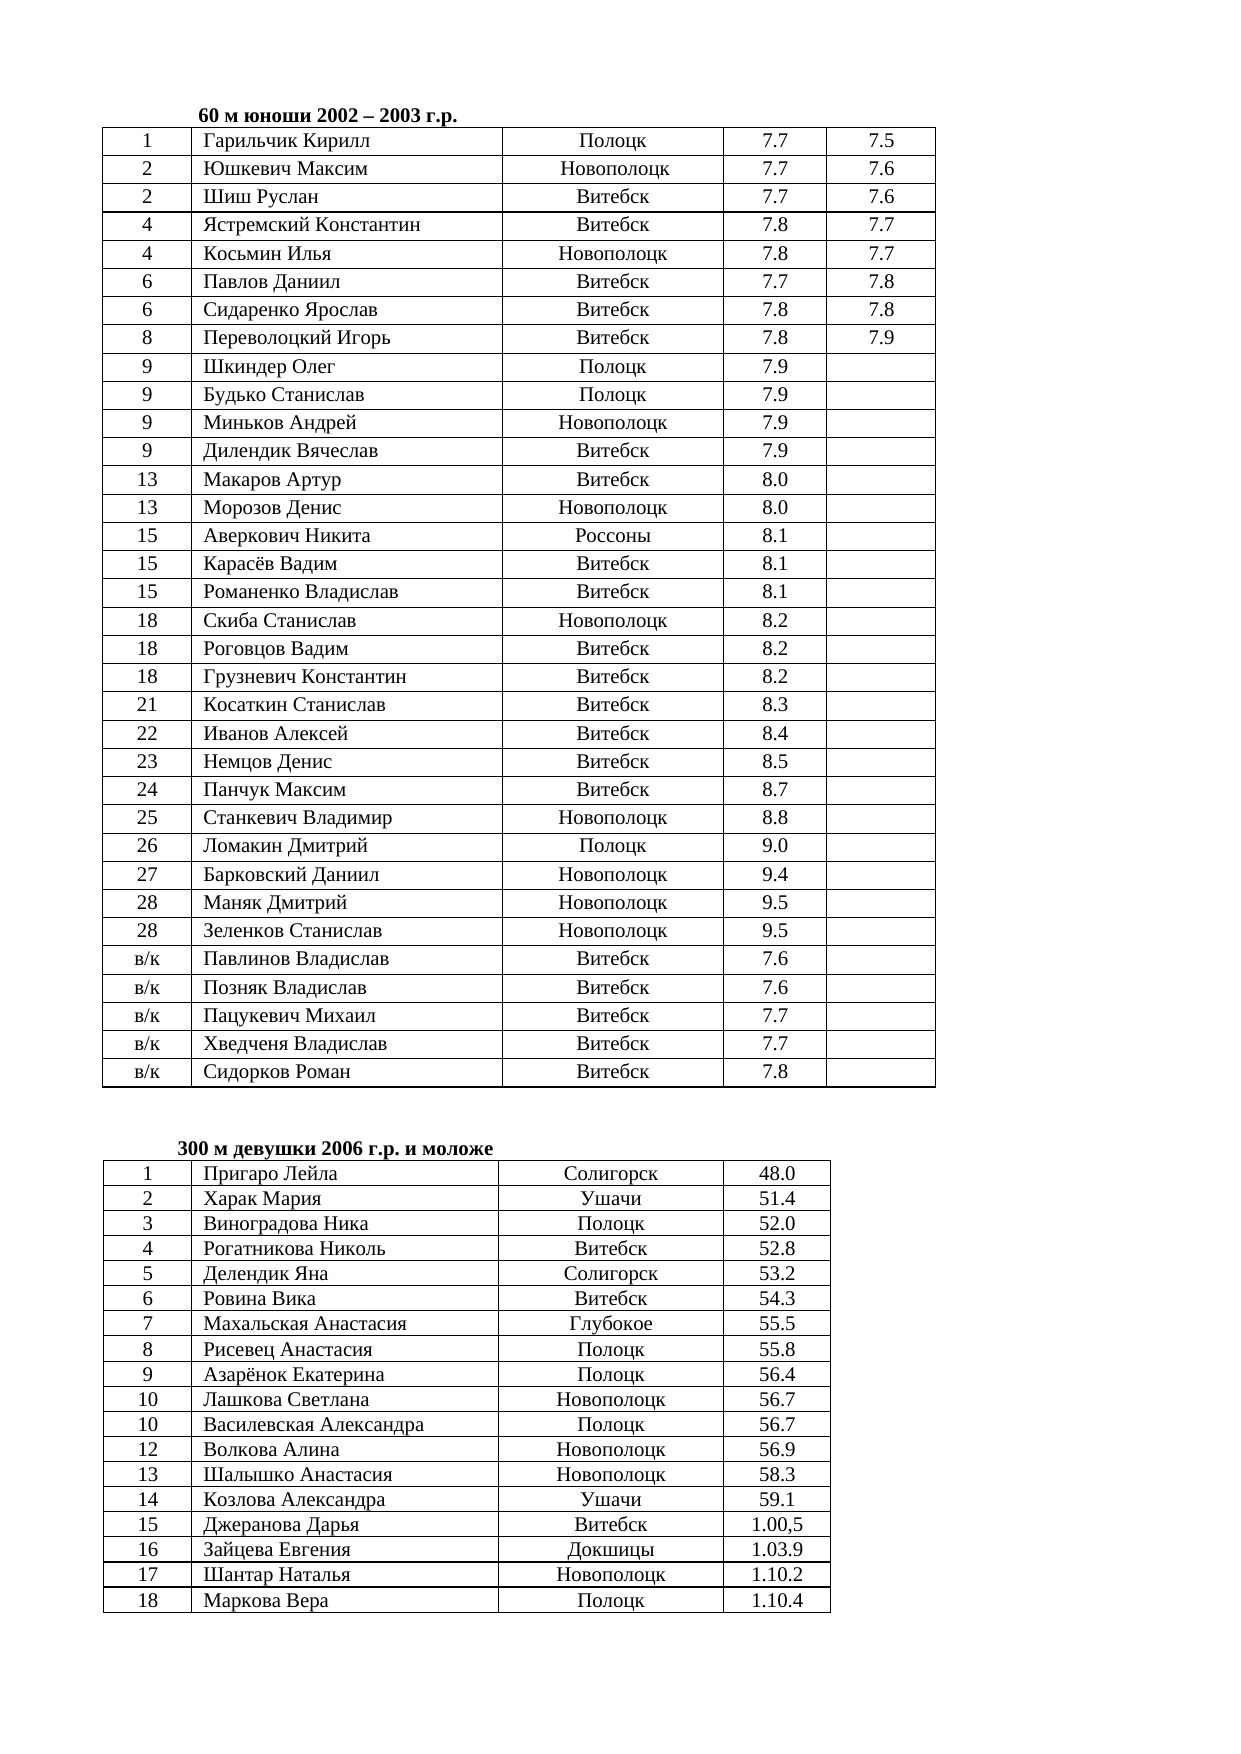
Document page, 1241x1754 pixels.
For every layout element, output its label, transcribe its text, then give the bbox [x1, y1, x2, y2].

table_header Полоцк [503, 128, 723, 155]
table_cell [827, 354, 935, 381]
table_cell Новополоцк [499, 1387, 723, 1411]
table_cell Полоцк [503, 354, 723, 381]
table_cell Витебск [503, 551, 723, 578]
table_cell Витебск [503, 1059, 723, 1086]
table_cell 7.8 [827, 297, 935, 324]
table_cell Новополоцк [499, 1563, 723, 1586]
table_cell 7.9 [724, 382, 826, 409]
table_cell 8.4 [724, 721, 826, 748]
table_cell Новополоцк [499, 1437, 723, 1461]
table_cell 9.5 [724, 890, 826, 917]
table_cell 55.5 [724, 1311, 830, 1335]
table_cell 58.3 [724, 1462, 830, 1486]
table_cell 7.9 [827, 325, 935, 352]
table_cell Шантар Наталья [192, 1563, 498, 1586]
table_cell в/к [103, 946, 191, 973]
table_cell Грузневич Константин [192, 664, 502, 691]
table_cell 15 [103, 579, 191, 607]
table_cell 8.2 [724, 664, 826, 691]
table_cell Витебск [503, 269, 723, 296]
table_cell Переволоцкий Игорь [192, 325, 502, 352]
table_cell Докшицы [499, 1537, 723, 1561]
table_cell 7.8 [827, 269, 935, 296]
table_cell 7.9 [724, 410, 826, 437]
table_cell Витебск [499, 1286, 723, 1310]
table_cell Витебск [503, 438, 723, 465]
table_cell Витебск [499, 1236, 723, 1260]
table_cell 4 [104, 1236, 191, 1260]
table_cell Витебск [503, 466, 723, 494]
table_cell [827, 495, 935, 522]
table_cell 56.7 [724, 1412, 830, 1436]
table_cell 7.7 [724, 184, 826, 211]
table_cell Маняк Дмитрий [192, 890, 502, 917]
table_cell [827, 946, 935, 973]
table_cell Полоцк [499, 1588, 723, 1612]
table_cell Барковский Даниил [192, 862, 502, 889]
table_cell [827, 918, 935, 945]
table_cell Витебск [503, 636, 723, 663]
table_cell Маркова Вера [192, 1588, 498, 1612]
table_cell 15 [103, 551, 191, 578]
table_cell 8.1 [724, 551, 826, 578]
table_cell [827, 1059, 935, 1086]
table_cell 9 [103, 382, 191, 409]
table_cell 55.8 [724, 1336, 830, 1361]
table_cell [827, 579, 935, 607]
table_cell 2 [103, 156, 191, 183]
table_cell 7.7 [724, 1031, 826, 1058]
text 60 м юноши 2002 – 2003 г.р. [177, 103, 1152, 127]
table_cell Витебск [503, 749, 723, 776]
table_cell 6 [104, 1286, 191, 1310]
table_cell Миньков Андрей [192, 410, 502, 437]
table_cell Юшкевич Максим [192, 156, 502, 183]
table_cell 2 [104, 1186, 191, 1210]
table_cell Ушачи [499, 1487, 723, 1511]
table_cell 7.8 [724, 297, 826, 324]
table_cell Зайцева Евгения [192, 1537, 498, 1561]
table_cell 26 [103, 834, 191, 861]
table_cell 13 [103, 495, 191, 522]
table_cell Станкевич Владимир [192, 805, 502, 832]
table_cell Пацукевич Михаил [192, 1003, 502, 1030]
table_cell 27 [103, 862, 191, 889]
table_cell Павлинов Владислав [192, 946, 502, 973]
table_cell 7.7 [724, 1003, 826, 1030]
table_cell 15 [104, 1512, 191, 1536]
table_cell в/к [103, 1059, 191, 1086]
text 300 м девушки 2006 г.р. и моложе [177, 1136, 1152, 1160]
table_cell Джеранова Дарья [192, 1512, 498, 1536]
table_cell Витебск [503, 184, 723, 211]
table_cell Россоны [503, 523, 723, 550]
table_cell Витебск [503, 1031, 723, 1058]
table_cell 9.0 [724, 834, 826, 861]
table_cell 8.0 [724, 466, 826, 494]
table_cell Витебск [499, 1512, 723, 1536]
table_cell 9 [103, 410, 191, 437]
table_cell Панчук Максим [192, 777, 502, 804]
table_cell Витебск [503, 692, 723, 719]
table_cell 1.00,5 [724, 1512, 830, 1536]
table_cell 7.6 [724, 946, 826, 973]
table_cell [827, 382, 935, 409]
table_cell [827, 551, 935, 578]
table_header 7.7 [724, 128, 826, 155]
table_cell Шкиндер Олег [192, 354, 502, 381]
table_cell 7.8 [724, 213, 826, 239]
table_cell 16 [104, 1537, 191, 1561]
table_cell 13 [104, 1462, 191, 1486]
table_cell [827, 1031, 935, 1058]
table_cell 52.0 [724, 1211, 830, 1235]
table_cell Полоцк [499, 1336, 723, 1361]
table_cell Новополоцк [503, 608, 723, 635]
table_cell 15 [103, 523, 191, 550]
table_cell 28 [103, 918, 191, 945]
table_cell 21 [103, 692, 191, 719]
table_cell 7 [104, 1311, 191, 1335]
table_cell Шалышко Анастасия [192, 1462, 498, 1486]
table_cell Павлов Даниил [192, 269, 502, 296]
table_cell 18 [103, 636, 191, 663]
table_cell Дилендик Вячеслав [192, 438, 502, 465]
table_cell Лашкова Светлана [192, 1387, 498, 1411]
table_cell в/к [103, 1031, 191, 1058]
table_cell Витебск [503, 579, 723, 607]
table_cell 9 [103, 438, 191, 465]
table_cell Полоцк [503, 382, 723, 409]
table_cell 56.9 [724, 1437, 830, 1461]
table_cell 7.8 [724, 325, 826, 352]
table_cell 8.1 [724, 579, 826, 607]
table_cell 2 [103, 184, 191, 211]
table_cell Макаров Артур [192, 466, 502, 494]
table_cell 56.7 [724, 1387, 830, 1411]
table_cell 9 [104, 1362, 191, 1386]
table_header 48.0 [724, 1161, 830, 1185]
table_cell [827, 749, 935, 776]
table_header Гарильчик Кирилл [192, 128, 502, 155]
table_cell 18 [103, 608, 191, 635]
table_cell 8.2 [724, 636, 826, 663]
table_cell Новополоцк [503, 410, 723, 437]
table_cell Скиба Станислав [192, 608, 502, 635]
table_cell Позняк Владислав [192, 975, 502, 1002]
table_cell Витебск [503, 721, 723, 748]
table_cell 22 [103, 721, 191, 748]
table_cell Витебск [503, 664, 723, 691]
table_cell Полоцк [499, 1211, 723, 1235]
table_header 1 [103, 128, 191, 155]
table_cell 8 [103, 325, 191, 352]
table_cell 7.8 [724, 1059, 826, 1086]
table_cell [827, 438, 935, 465]
table_cell в/к [103, 1003, 191, 1030]
table_cell 24 [103, 777, 191, 804]
table_cell 8.2 [724, 608, 826, 635]
table_cell 1.10.4 [724, 1588, 830, 1612]
table_cell Шиш Руслан [192, 184, 502, 211]
table_cell Витебск [503, 213, 723, 239]
table_cell 54.3 [724, 1286, 830, 1310]
table_cell 13 [103, 466, 191, 494]
table_cell 7.8 [724, 241, 826, 268]
table_cell Сидаренко Ярослав [192, 297, 502, 324]
table_cell 7.7 [827, 241, 935, 268]
table_cell [827, 975, 935, 1002]
table_cell Новополоцк [503, 241, 723, 268]
table_cell 28 [103, 890, 191, 917]
table_cell [827, 777, 935, 804]
table_cell 1.10.2 [724, 1563, 830, 1586]
table_cell 5 [104, 1261, 191, 1285]
table_cell [827, 664, 935, 691]
table_header Солигорск [499, 1161, 723, 1185]
table_cell 17 [104, 1563, 191, 1586]
table_cell Солигорск [499, 1261, 723, 1285]
table_cell 18 [104, 1588, 191, 1612]
table_cell Витебск [503, 975, 723, 1002]
table_cell Полоцк [499, 1412, 723, 1436]
table_cell 14 [104, 1487, 191, 1511]
table_cell Витебск [503, 777, 723, 804]
table_cell [827, 410, 935, 437]
table_cell Иванов Алексей [192, 721, 502, 748]
table_cell [827, 805, 935, 832]
table_cell [827, 466, 935, 494]
table_cell 7.7 [827, 213, 935, 239]
table_cell Витебск [503, 297, 723, 324]
table_cell Харак Мария [192, 1186, 498, 1210]
table_cell Полоцк [499, 1362, 723, 1386]
table_header Пригаро Лейла [192, 1161, 498, 1185]
table_cell Полоцк [503, 834, 723, 861]
table_cell Новополоцк [503, 890, 723, 917]
table_cell Виноградова Ника [192, 1211, 498, 1235]
table_cell 9 [103, 354, 191, 381]
table_cell 6 [103, 269, 191, 296]
table_cell 52.8 [724, 1236, 830, 1260]
table_cell 4 [103, 213, 191, 239]
table_cell Косаткин Станислав [192, 692, 502, 719]
table_cell 8.8 [724, 805, 826, 832]
table_cell [827, 721, 935, 748]
table_cell Зеленков Станислав [192, 918, 502, 945]
table_cell Азарёнок Екатерина [192, 1362, 498, 1386]
table_cell 6 [103, 297, 191, 324]
table_cell Рисевец Анастасия [192, 1336, 498, 1361]
table_cell Василевская Александра [192, 1412, 498, 1436]
table_cell Новополоцк [499, 1462, 723, 1486]
table_cell 1.03.9 [724, 1537, 830, 1561]
table_cell Ломакин Дмитрий [192, 834, 502, 861]
table_cell [827, 692, 935, 719]
table_cell Глубокое [499, 1311, 723, 1335]
table_cell Романенко Владислав [192, 579, 502, 607]
table_cell [827, 523, 935, 550]
table_cell 4 [103, 241, 191, 268]
table_cell Ястремский Константин [192, 213, 502, 239]
table_cell 56.4 [724, 1362, 830, 1386]
table_header 1 [104, 1161, 191, 1185]
table_cell 8.5 [724, 749, 826, 776]
table_cell Волкова Алина [192, 1437, 498, 1461]
table_header 7.5 [827, 128, 935, 155]
table_cell Хведченя Владислав [192, 1031, 502, 1058]
table_cell [827, 890, 935, 917]
table_cell Карасёв Вадим [192, 551, 502, 578]
table_cell 25 [103, 805, 191, 832]
table_cell 3 [104, 1211, 191, 1235]
table_cell [827, 834, 935, 861]
table_cell [827, 636, 935, 663]
table_cell Новополоцк [503, 862, 723, 889]
table_cell Витебск [503, 1003, 723, 1030]
table_cell 8.3 [724, 692, 826, 719]
table_cell Витебск [503, 946, 723, 973]
table_cell Косьмин Илья [192, 241, 502, 268]
table_cell Ровина Вика [192, 1286, 498, 1310]
table_cell Новополоцк [503, 918, 723, 945]
table_cell Рогатникова Николь [192, 1236, 498, 1260]
table_cell 8 [104, 1336, 191, 1361]
table_cell Немцов Денис [192, 749, 502, 776]
table_cell Морозов Денис [192, 495, 502, 522]
table_cell 53.2 [724, 1261, 830, 1285]
table_cell 7.6 [724, 975, 826, 1002]
table_cell 9.5 [724, 918, 826, 945]
table_cell [827, 1003, 935, 1030]
table_cell 7.7 [724, 269, 826, 296]
table_cell Роговцов Вадим [192, 636, 502, 663]
table_cell 9.4 [724, 862, 826, 889]
table_cell 8.0 [724, 495, 826, 522]
table_cell 8.7 [724, 777, 826, 804]
table_cell 10 [104, 1387, 191, 1411]
table_cell 23 [103, 749, 191, 776]
table_cell Новополоцк [503, 805, 723, 832]
table_cell в/к [103, 975, 191, 1002]
table_cell Ушачи [499, 1186, 723, 1210]
table_cell 12 [104, 1437, 191, 1461]
table_cell Козлова Александра [192, 1487, 498, 1511]
table_cell Витебск [503, 325, 723, 352]
table_cell Новополоцк [503, 495, 723, 522]
table_cell Сидорков Роман [192, 1059, 502, 1086]
table_cell Аверкович Никита [192, 523, 502, 550]
table_cell 7.7 [724, 156, 826, 183]
table_cell 7.9 [724, 438, 826, 465]
table_cell 59.1 [724, 1487, 830, 1511]
table_cell 51.4 [724, 1186, 830, 1210]
table_cell 18 [103, 664, 191, 691]
table_cell Махальская Анастасия [192, 1311, 498, 1335]
table_cell [827, 608, 935, 635]
table_cell 7.6 [827, 184, 935, 211]
table_cell 8.1 [724, 523, 826, 550]
table_cell Новополоцк [503, 156, 723, 183]
table_cell Будько Станислав [192, 382, 502, 409]
table_cell 10 [104, 1412, 191, 1436]
table_cell 7.6 [827, 156, 935, 183]
table_cell Делендик Яна [192, 1261, 498, 1285]
table_cell 7.9 [724, 354, 826, 381]
table_cell [827, 862, 935, 889]
